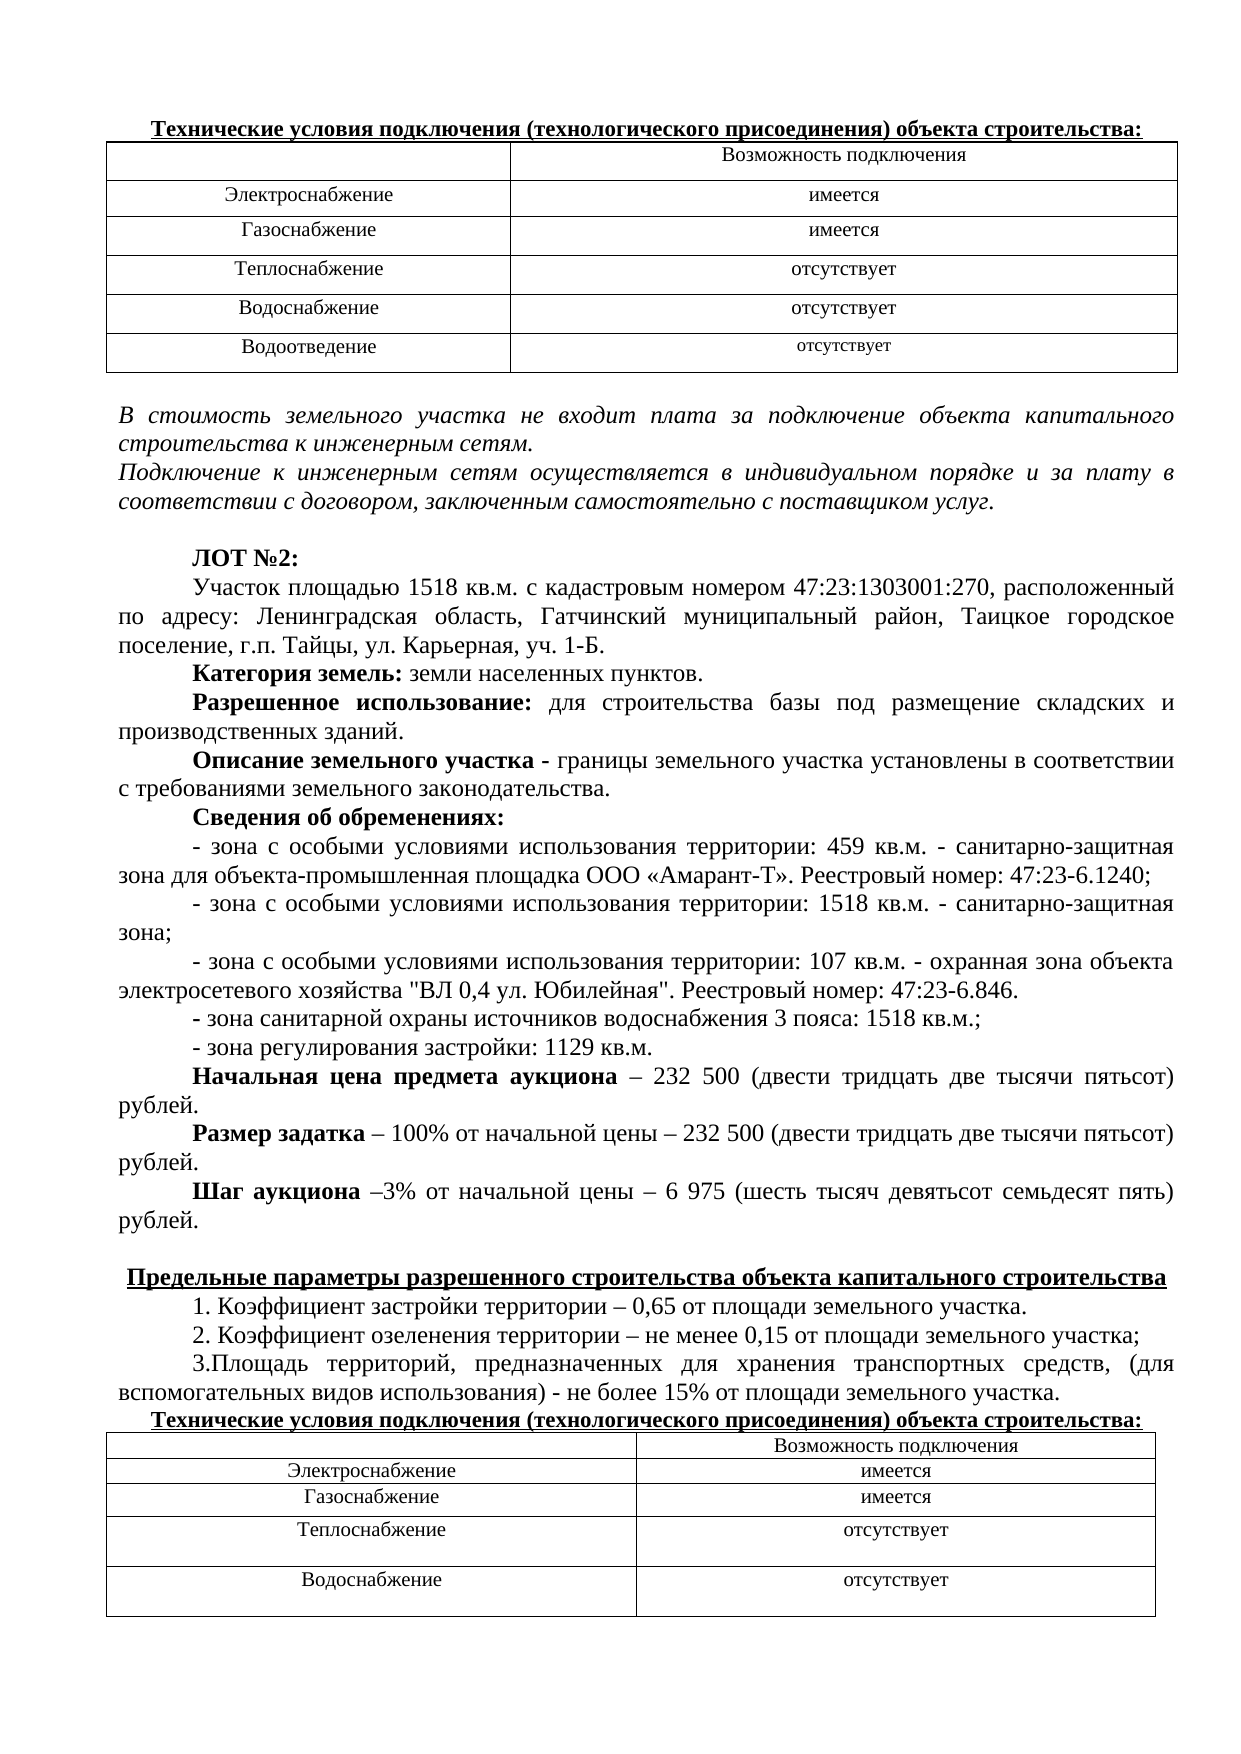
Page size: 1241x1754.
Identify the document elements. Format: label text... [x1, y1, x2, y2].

text Размер задатка – 100% от начальной цены – 232 500 (двести тридцать две тысячи пятьсот) рублей. [118, 1118, 1175, 1176]
text Категория земель: земли населенных пунктов. [118, 658, 1175, 687]
table_cell Теплоснабжение [107, 1517, 636, 1566]
text В стоимость земельного участка не входит плата за подключение объекта капитального строительства к инженерным сетям. [118, 400, 1175, 457]
table_cell отсутствует [637, 1517, 1155, 1566]
text 2. Коэффициент озеленения территории – не менее 0,15 от площади земельного участка; [118, 1320, 1175, 1348]
text 3.Площадь территорий, предназначенных для хранения транспортных средств, (для вспомогательных видов использования) - не более 15% от площади земельного участка. [118, 1348, 1175, 1406]
text - зона с особыми условиями использования территории: 1518 кв.м. - санитарно-защитная зона; [118, 888, 1175, 946]
table_cell Водоотведение [107, 334, 510, 372]
text - зона с особыми условиями использования территории: 107 кв.м. - охранная зона объекта электросетевого хозяйства "ВЛ 0,4 ул. Юбилейная". Реестровый номер: 47:23-6.846. [118, 946, 1175, 1003]
text - зона санитарной охраны источников водоснабжения 3 пояса: 1518 кв.м.; [118, 1003, 1175, 1032]
table_cell отсутствует [637, 1567, 1155, 1616]
text Шаг аукциона –3% от начальной цены – 6 975 (шесть тысяч девятьсот семьдесят пять) рублей. [118, 1176, 1175, 1233]
text - зона с особыми условиями использования территории: 459 кв.м. - санитарно-защитная зона для объекта-промышленная площадка ООО «Амарант-Т». Реестровый номер: 47:23-6.1240; [118, 831, 1175, 888]
text Участок площадью 1518 кв.м. с кадастровым номером 47:23:1303001:270, расположенный по адресу: Ленинградская область, Гатчинский муниципальный район, Таицкое городское поселение, г.п. Тайцы, ул. Карьерная, уч. 1-Б. [118, 572, 1175, 658]
text ЛОТ №2: [118, 543, 1175, 572]
table_cell имеется [637, 1459, 1155, 1482]
text Начальная цена предмета аукциона – 232 500 (двести тридцать две тысячи пятьсот) рублей. [118, 1061, 1175, 1118]
text Технические условия подключения (технологического присоединения) объекта строительства: [118, 1406, 1175, 1432]
text Описание земельного участка - границы земельного участка установлены в соответствии с требованиями земельного законодательства. [118, 745, 1175, 802]
text Разрешенное использование: для строительства базы под размещение складских и производственных зданий. [118, 687, 1175, 745]
text Сведения об обременениях: [118, 802, 1175, 831]
table_cell Газоснабжение [107, 1484, 636, 1516]
table_header Возможность подключения [637, 1433, 1155, 1457]
text Подключение к инженерным сетям осуществляется в индивидуальном порядке и за плату в соответствии с договором, заключенным самостоятельно с поставщиком услуг. [118, 457, 1175, 515]
table_cell имеется [511, 181, 1177, 216]
table_cell Водоснабжение [107, 1567, 636, 1616]
table_header [107, 1433, 636, 1457]
table_header Возможность подключения [511, 143, 1177, 180]
table_cell имеется [511, 217, 1177, 255]
text Технические условия подключения (технологического присоединения) объекта строительства: [118, 115, 1175, 141]
table_cell Газоснабжение [107, 217, 510, 255]
table_cell Водоснабжение [107, 295, 510, 333]
table_cell Электроснабжение [107, 1459, 636, 1482]
table_header [107, 143, 510, 180]
table_cell отсутствует [511, 334, 1177, 372]
text - зона регулирования застройки: 1129 кв.м. [118, 1032, 1175, 1061]
table_cell Теплоснабжение [107, 256, 510, 294]
table_cell отсутствует [511, 256, 1177, 294]
text 1. Коэффициент застройки территории – 0,65 от площади земельного участка. [118, 1291, 1175, 1320]
table_cell имеется [637, 1484, 1155, 1516]
table_cell отсутствует [511, 295, 1177, 333]
table_cell Электроснабжение [107, 181, 510, 216]
text Предельные параметры разрешенного строительства объекта капитального строительства [118, 1262, 1175, 1291]
